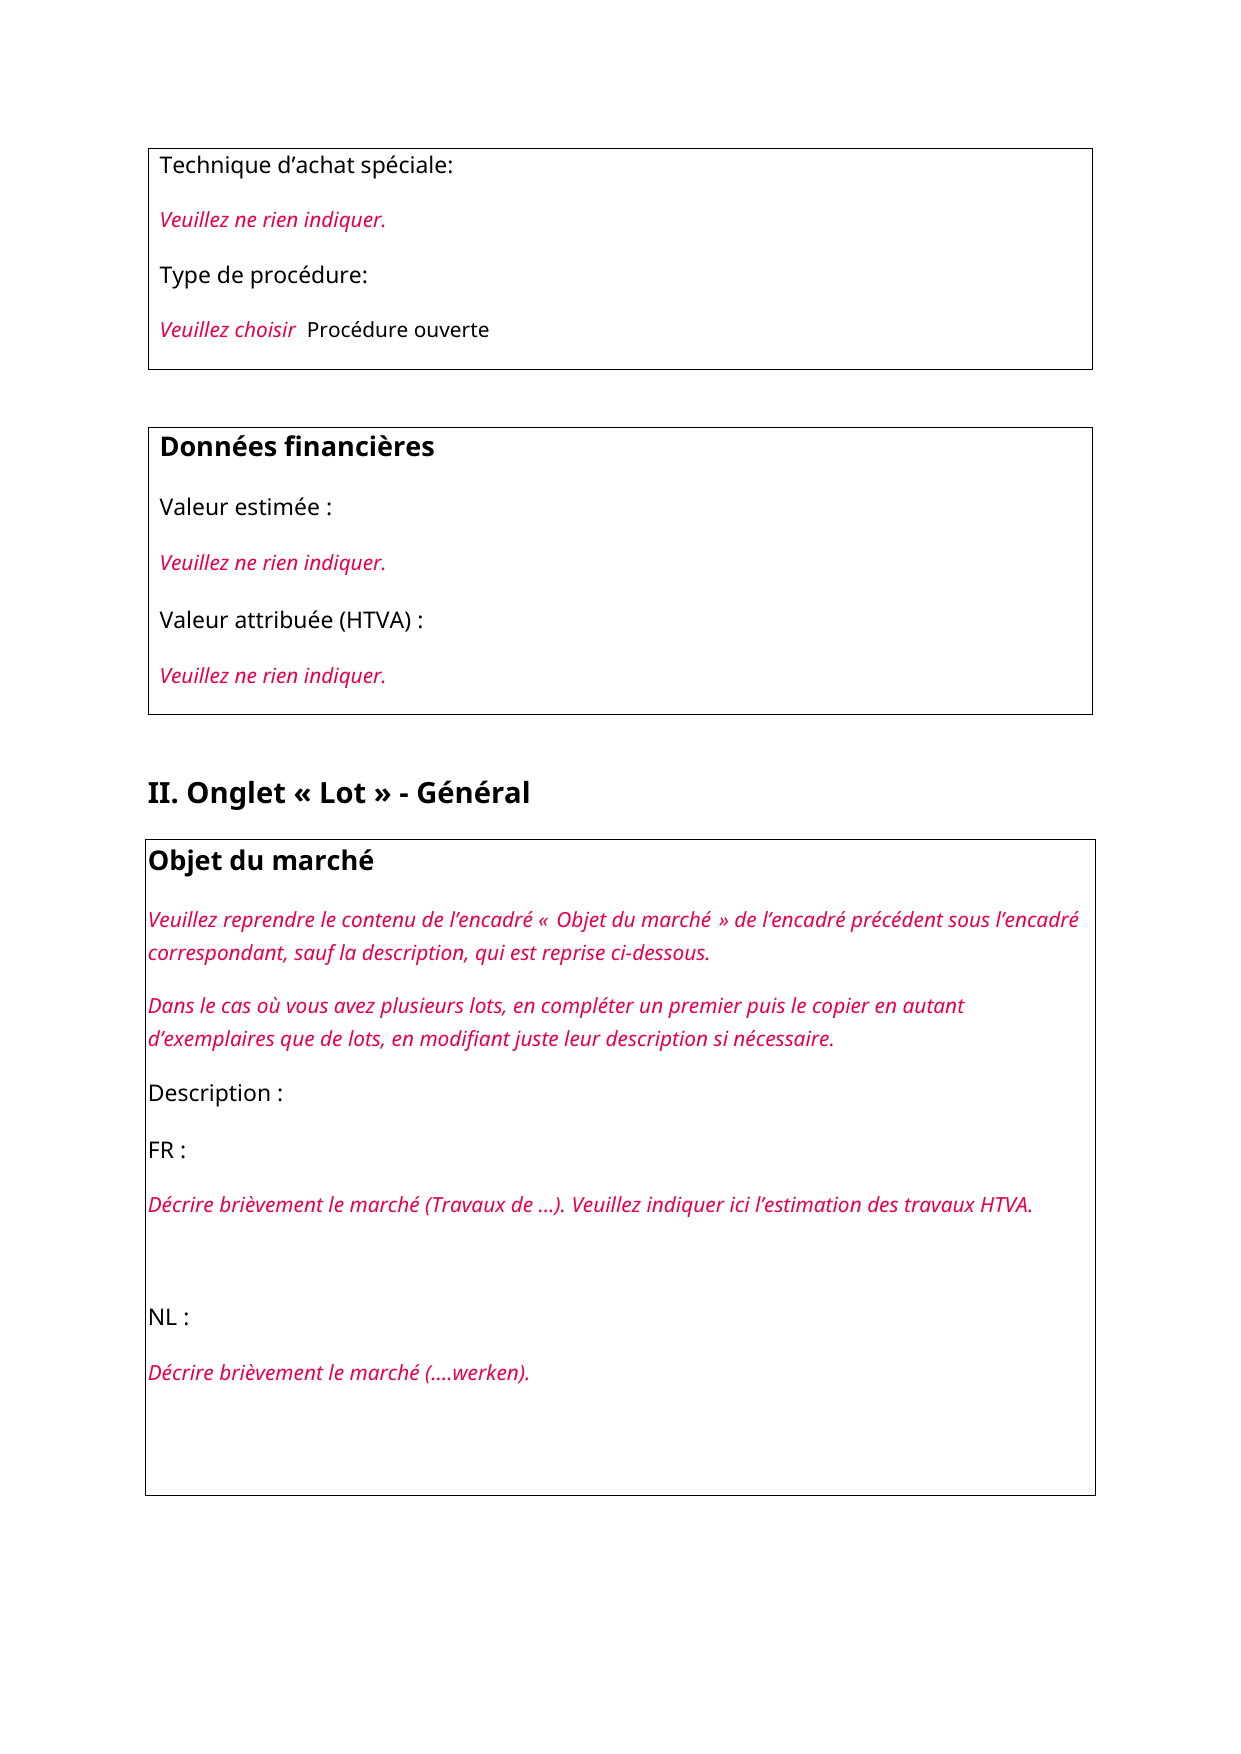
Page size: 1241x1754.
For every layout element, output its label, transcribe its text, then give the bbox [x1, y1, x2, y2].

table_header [149, 149, 1092, 369]
text II. Onglet « Lot » - Général [148, 772, 1093, 812]
text Veuillez reprendre le contenu de l’encadré « Objet du marché » de l’encadré précédent sous l’encadré correspondant, sauf la description, qui est reprise ci-dessous. [146, 902, 1095, 966]
text Dans le cas où vous avez plusieurs lots, en compléter un premier puis le copier en autant d’exemplaires que de lots, en modifiant juste leur description si nécessaire. [146, 988, 1095, 1052]
text Description : [146, 1074, 1095, 1108]
text NL : [146, 1298, 1095, 1332]
text FR : [146, 1131, 1095, 1165]
text Décrire brièvement le marché (Travaux de …). Veuillez indiquer ici l’estimation des travaux HTVA. [146, 1187, 1095, 1219]
text Décrire brièvement le marché (….werken). [146, 1354, 1095, 1386]
table_header Données financières Valeur estimée : Veuillez ne rien indiquer. Valeur attribuée (HTVA) : Veuillez ne rien indiquer. [149, 428, 1092, 714]
text Objet du marché [146, 840, 1095, 879]
